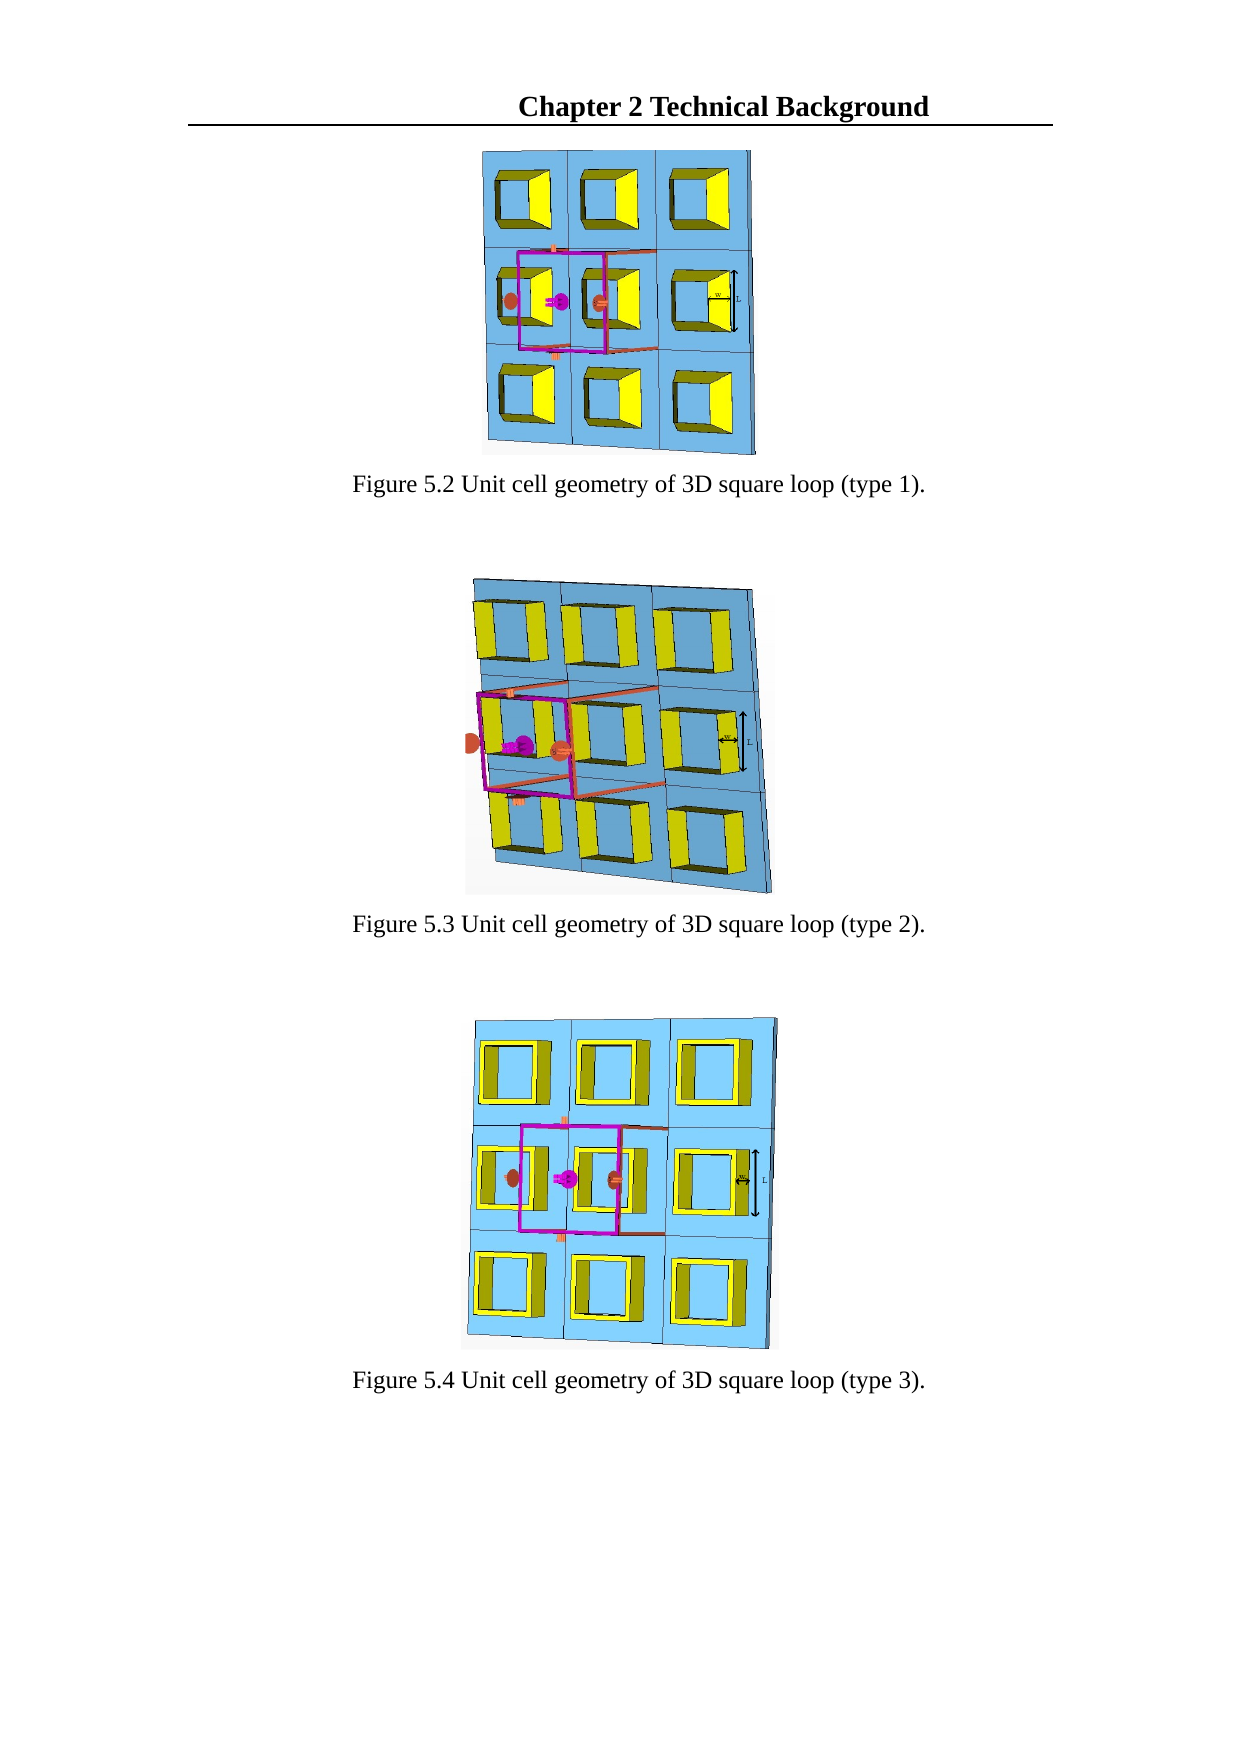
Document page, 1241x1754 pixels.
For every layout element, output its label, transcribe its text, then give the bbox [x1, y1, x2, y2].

picture [465, 576, 775, 895]
picture [481, 150, 759, 455]
picture [460, 1016, 780, 1351]
text Figure 5.4 Unit cell geometry of 3D square loop (type 3). [225, 1365, 1053, 1394]
text Figure 5.3 Unit cell geometry of 3D square loop (type 2). [225, 909, 1053, 938]
text Figure 5.2 Unit cell geometry of 3D square loop (type 1). [225, 469, 1053, 498]
